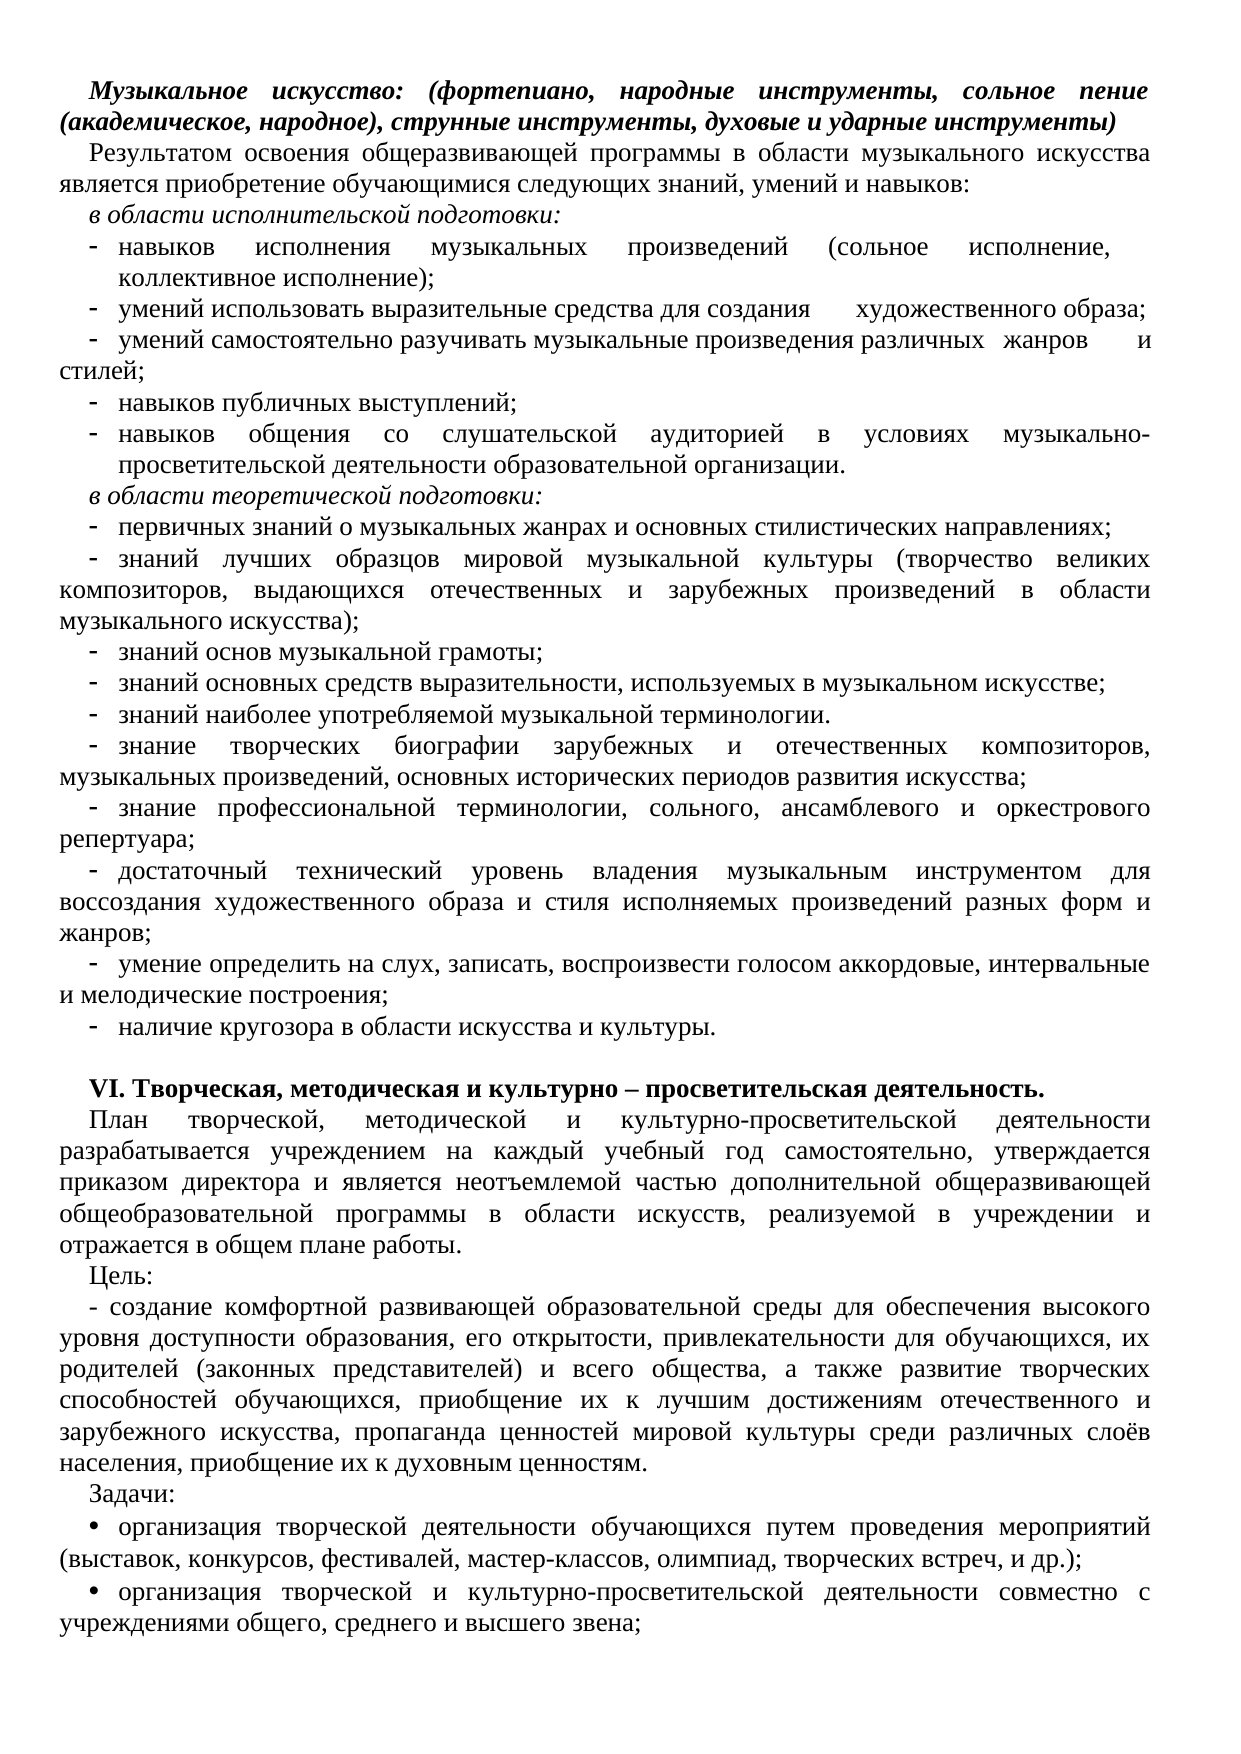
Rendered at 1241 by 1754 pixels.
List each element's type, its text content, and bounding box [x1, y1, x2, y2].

list организация творческой деятельности обучающихся путем проведения мероприятий (выставок, конкурсов, фестивалей, мастер-классов, олимпиад, творческих встреч, и др.); [59, 1508, 1152, 1573]
list наличие кругозора в области искусства и культуры. [59, 1010, 1152, 1041]
list организация творческой и культурно-просветительской деятельности совместно с учреждениями общего, среднего и высшего звена; [59, 1573, 1152, 1637]
list умений использовать выразительные средства для создания художественного образа; [59, 292, 1152, 323]
text VI. Творческая, методическая и культурно – просветительская деятельность. [59, 1072, 1152, 1103]
list навыков исполнения музыкальных произведений (сольное исполнение, коллективное исполнение); [59, 229, 1152, 292]
text Задачи: [59, 1477, 1152, 1508]
list знание творческих биографии зарубежных и отечественных композиторов, музыкальных произведений, основных исторических периодов развития искусства; [59, 729, 1152, 791]
list достаточный технический уровень владения музыкальным инструментом для воссоздания художественного образа и стиля исполняемых произведений разных форм и жанров; [59, 854, 1152, 947]
text Цель: [59, 1259, 1152, 1290]
text Результатом освоения общеразвивающей программы в области музыкального искусства является приобретение обучающимися следующих знаний, умений и навыков: [59, 136, 1152, 198]
list умение определить на слух, записать, воспроизвести голосом аккордовые, интервальные и мелодические построения; [59, 947, 1152, 1010]
list знание профессиональной терминологии, сольного, ансамблевого и оркестрового репертуара; [59, 791, 1152, 854]
list умений самостоятельно разучивать музыкальные произведения различных жанров и стилей; [59, 323, 1152, 386]
text Музыкальное искусство: (фортепиано, народные инструменты, сольное пение (академическое, народное), струнные инструменты, духовые и ударные инструменты) [59, 74, 1152, 136]
list знаний основ музыкальной грамоты; [59, 635, 1152, 666]
text План творческой, методической и культурно-просветительской деятельности разрабатывается учреждением на каждый учебный год самостоятельно, утверждается приказом директора и является неотъемлемой частью дополнительной общеразвивающей общеобразовательной программы в области искусств, реализуемой в учреждении и отражается в общем плане работы. [59, 1103, 1152, 1259]
list знаний лучших образцов мировой музыкальной культуры (творчество великих композиторов, выдающихся отечественных и зарубежных произведений в области музыкального искусства); [59, 542, 1152, 635]
list первичных знаний о музыкальных жанрах и основных стилистических направлениях; [59, 510, 1152, 542]
text в области теоретической подготовки: [59, 479, 1152, 510]
list навыков общения со слушательской аудиторией в условиях музыкально- просветительской деятельности образовательной организации. [59, 417, 1152, 479]
list знаний основных средств выразительности, используемых в музыкальном искусстве; [59, 666, 1152, 698]
list навыков публичных выступлений; [59, 386, 1152, 417]
list знаний наиболее употребляемой музыкальной терминологии. [59, 698, 1152, 729]
text в области исполнительской подготовки: [59, 198, 1152, 229]
text - создание комфортной развивающей образовательной среды для обеспечения высокого уровня доступности образования, его открытости, привлекательности для обучающихся, их родителей (законных представителей) и всего общества, а также развитие творческих способностей обучающихся, приобщение их к лучшим достижениям отечественного и зарубежного искусства, пропаганда ценностей мировой культуры среди различных слоёв населения, приобщение их к духовным ценностям. [59, 1290, 1152, 1477]
